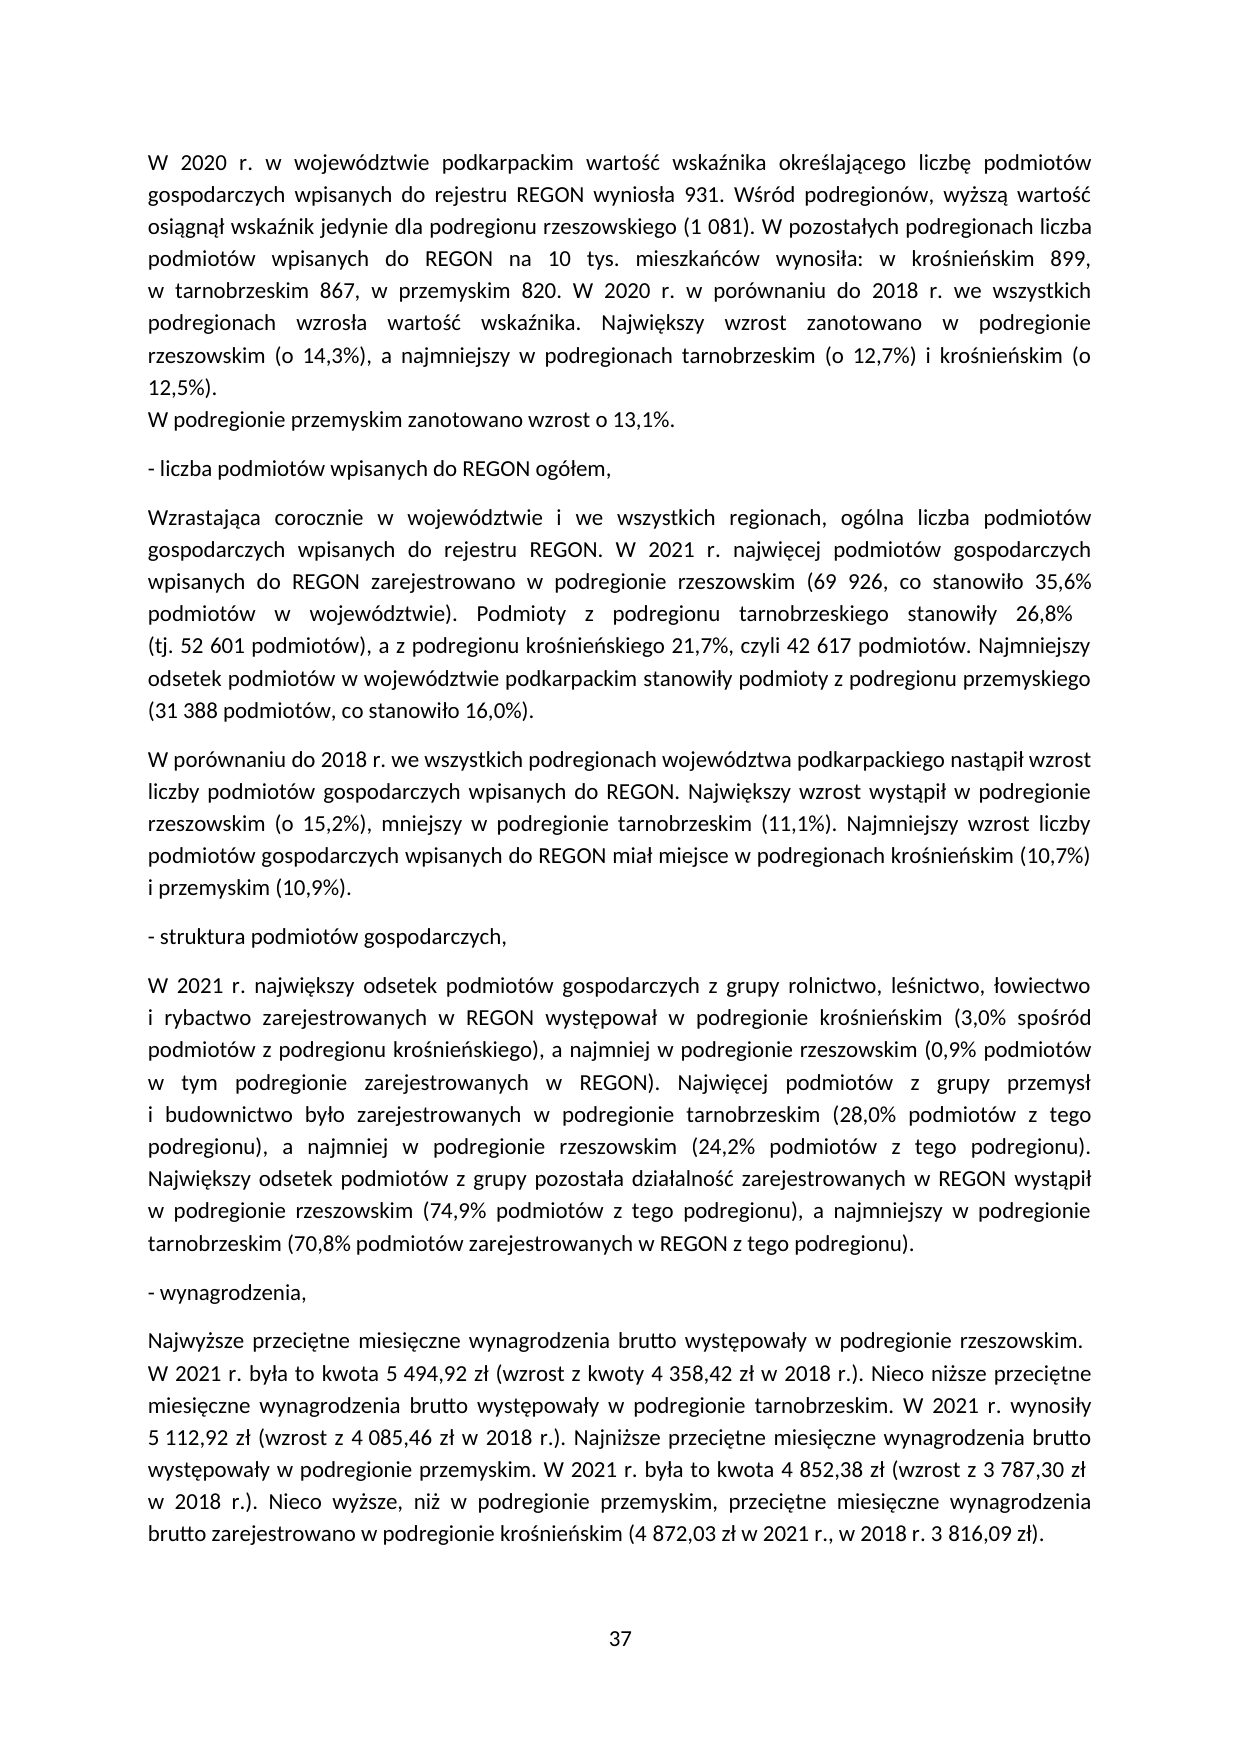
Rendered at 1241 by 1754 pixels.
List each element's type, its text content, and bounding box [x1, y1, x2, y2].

text - struktura podmiotów gospodarczych, [148, 922, 1093, 950]
text Wzrastająca corocznie w województwie i we wszystkich regionach, ogólna liczba podmiotów gospodarczych wpisanych do rejestru REGON. W 2021 r. najwięcej podmiotów gospodarczych wpisanych do REGON zarejestrowano w podregionie rzeszowskim (69 926, co stanowiło 35,6% podmiotów w województwie). Podmioty z podregionu tarnobrzeskiego stanowiły 26,8% (tj. 52 601 podmiotów), a z podregionu krośnieńskiego 21,7%, czyli 42 617 podmiotów. Najmniejszy odsetek podmiotów w województwie podkarpackim stanowiły podmioty z podregionu przemyskiego (31 388 podmiotów, co stanowiło 16,0%). [148, 503, 1093, 724]
text W 2021 r. największy odsetek podmiotów gospodarczych z grupy rolnictwo, leśnictwo, łowiectwo i rybactwo zarejestrowanych w REGON występował w podregionie krośnieńskim (3,0% spośród podmiotów z podregionu krośnieńskiego), a najmniej w podregionie rzeszowskim (0,9% podmiotów w tym podregionie zarejestrowanych w REGON). Najwięcej podmiotów z grupy przemysł i budownictwo było zarejestrowanych w podregionie tarnobrzeskim (28,0% podmiotów z tego podregionu), a najmniej w podregionie rzeszowskim (24,2% podmiotów z tego podregionu). Największy odsetek podmiotów z grupy pozostała działalność zarejestrowanych w REGON wystąpił w podregionie rzeszowskim (74,9% podmiotów z tego podregionu), a najmniejszy w podregionie tarnobrzeskim (70,8% podmiotów zarejestrowanych w REGON z tego podregionu). [148, 971, 1093, 1257]
text - wynagrodzenia, [148, 1278, 1093, 1306]
text W 2020 r. w województwie podkarpackim wartość wskaźnika określającego liczbę podmiotów gospodarczych wpisanych do rejestru REGON wyniosła 931. Wśród podregionów, wyższą wartość osiągnął wskaźnik jedynie dla podregionu rzeszowskiego (1 081). W pozostałych podregionach liczba podmiotów wpisanych do REGON na 10 tys. mieszkańców wynosiła: w krośnieńskim 899, w tarnobrzeskim 867, w przemyskim 820. W 2020 r. w porównaniu do 2018 r. we wszystkich podregionach wzrosła wartość wskaźnika. Największy wzrost zanotowano w podregionie rzeszowskim (o 14,3%), a najmniejszy w podregionach tarnobrzeskim (o 12,7%) i krośnieńskim (o 12,5%). W podregionie przemyskim zanotowano wzrost o 13,1%. [148, 148, 1093, 433]
text W porównaniu do 2018 r. we wszystkich podregionach województwa podkarpackiego nastąpił wzrost liczby podmiotów gospodarczych wpisanych do REGON. Największy wzrost wystąpił w podregionie rzeszowskim (o 15,2%), mniejszy w podregionie tarnobrzeskim (11,1%). Najmniejszy wzrost liczby podmiotów gospodarczych wpisanych do REGON miał miejsce w podregionach krośnieńskim (10,7%) i przemyskim (10,9%). [148, 745, 1093, 902]
text Najwyższe przeciętne miesięczne wynagrodzenia brutto występowały w podregionie rzeszowskim. W 2021 r. była to kwota 5 494,92 zł (wzrost z kwoty 4 358,42 zł w 2018 r.). Nieco niższe przeciętne miesięczne wynagrodzenia brutto występowały w podregionie tarnobrzeskim. W 2021 r. wynosiły 5 112,92 zł (wzrost z 4 085,46 zł w 2018 r.). Najniższe przeciętne miesięczne wynagrodzenia brutto występowały w podregionie przemyskim. W 2021 r. była to kwota 4 852,38 zł (wzrost z 3 787,30 zł w 2018 r.). Nieco wyższe, niż w podregionie przemyskim, przeciętne miesięczne wynagrodzenia brutto zarejestrowano w podregionie krośnieńskim (4 872,03 zł w 2021 r., w 2018 r. 3 816,09 zł). [148, 1326, 1093, 1548]
text - liczba podmiotów wpisanych do REGON ogółem, [148, 454, 1093, 482]
